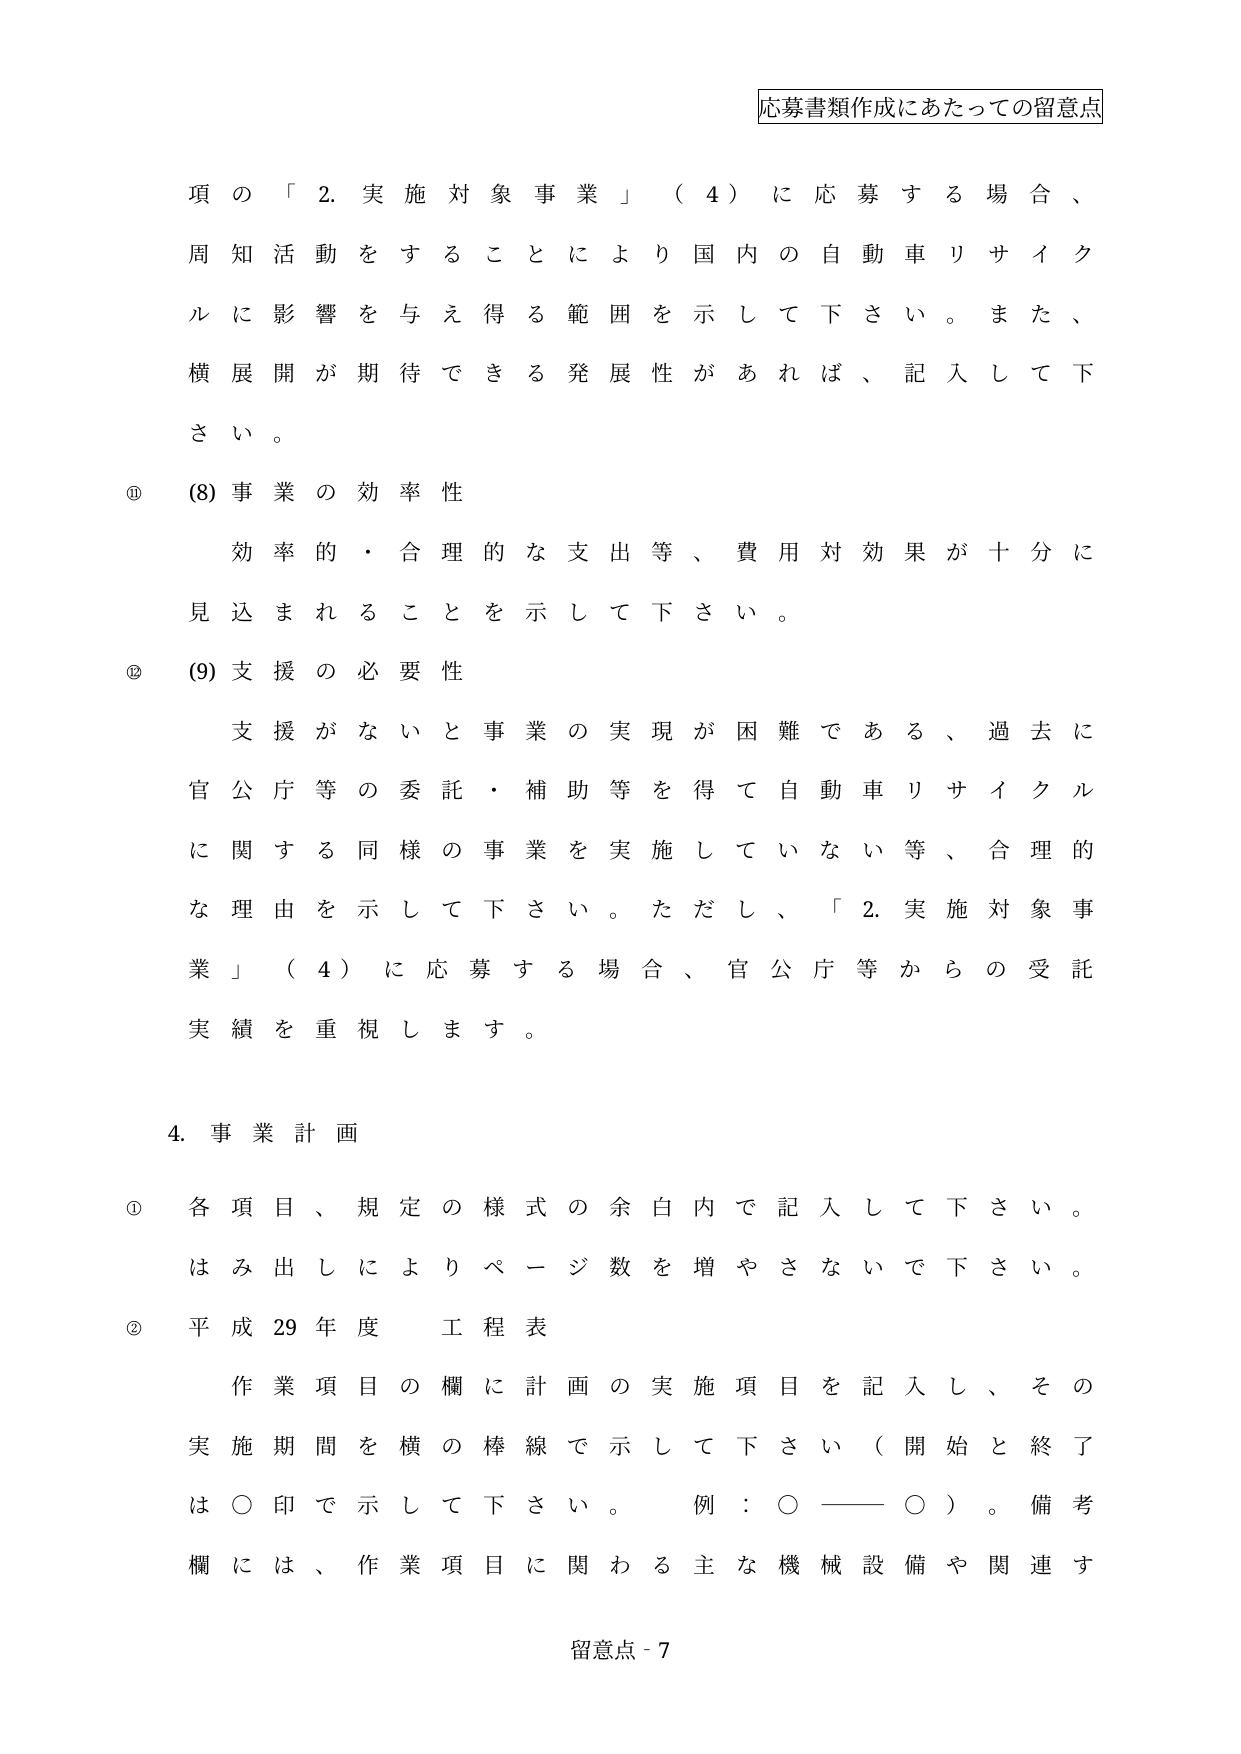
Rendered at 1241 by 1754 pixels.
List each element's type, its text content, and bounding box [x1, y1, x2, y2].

list (8) 事業の効率性 効率的・合理的な支出等、費用対効果が十分に見込まれることを示して下さい。 [126, 462, 1114, 640]
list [126, 1296, 1114, 1594]
list (9) 支援の必要性 支援がないと事業の実現が困難である、過去に官公庁等の委託・補助等を得て自動車リサイクルに関する同様の事業を実施していない等、合理的な理由を示して下さい。ただし、「2. 実施対象事業」（4）に応募する場合、官公庁等からの受託実績を重視します。 [126, 640, 1114, 1057]
subtitle 4. 事業計画 [147, 1102, 1114, 1162]
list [126, 164, 1114, 462]
list 各項目、規定の様式の余白内で記入して下さい。はみ出しによりページ数を増やさないで下さい。 [126, 1177, 1114, 1296]
